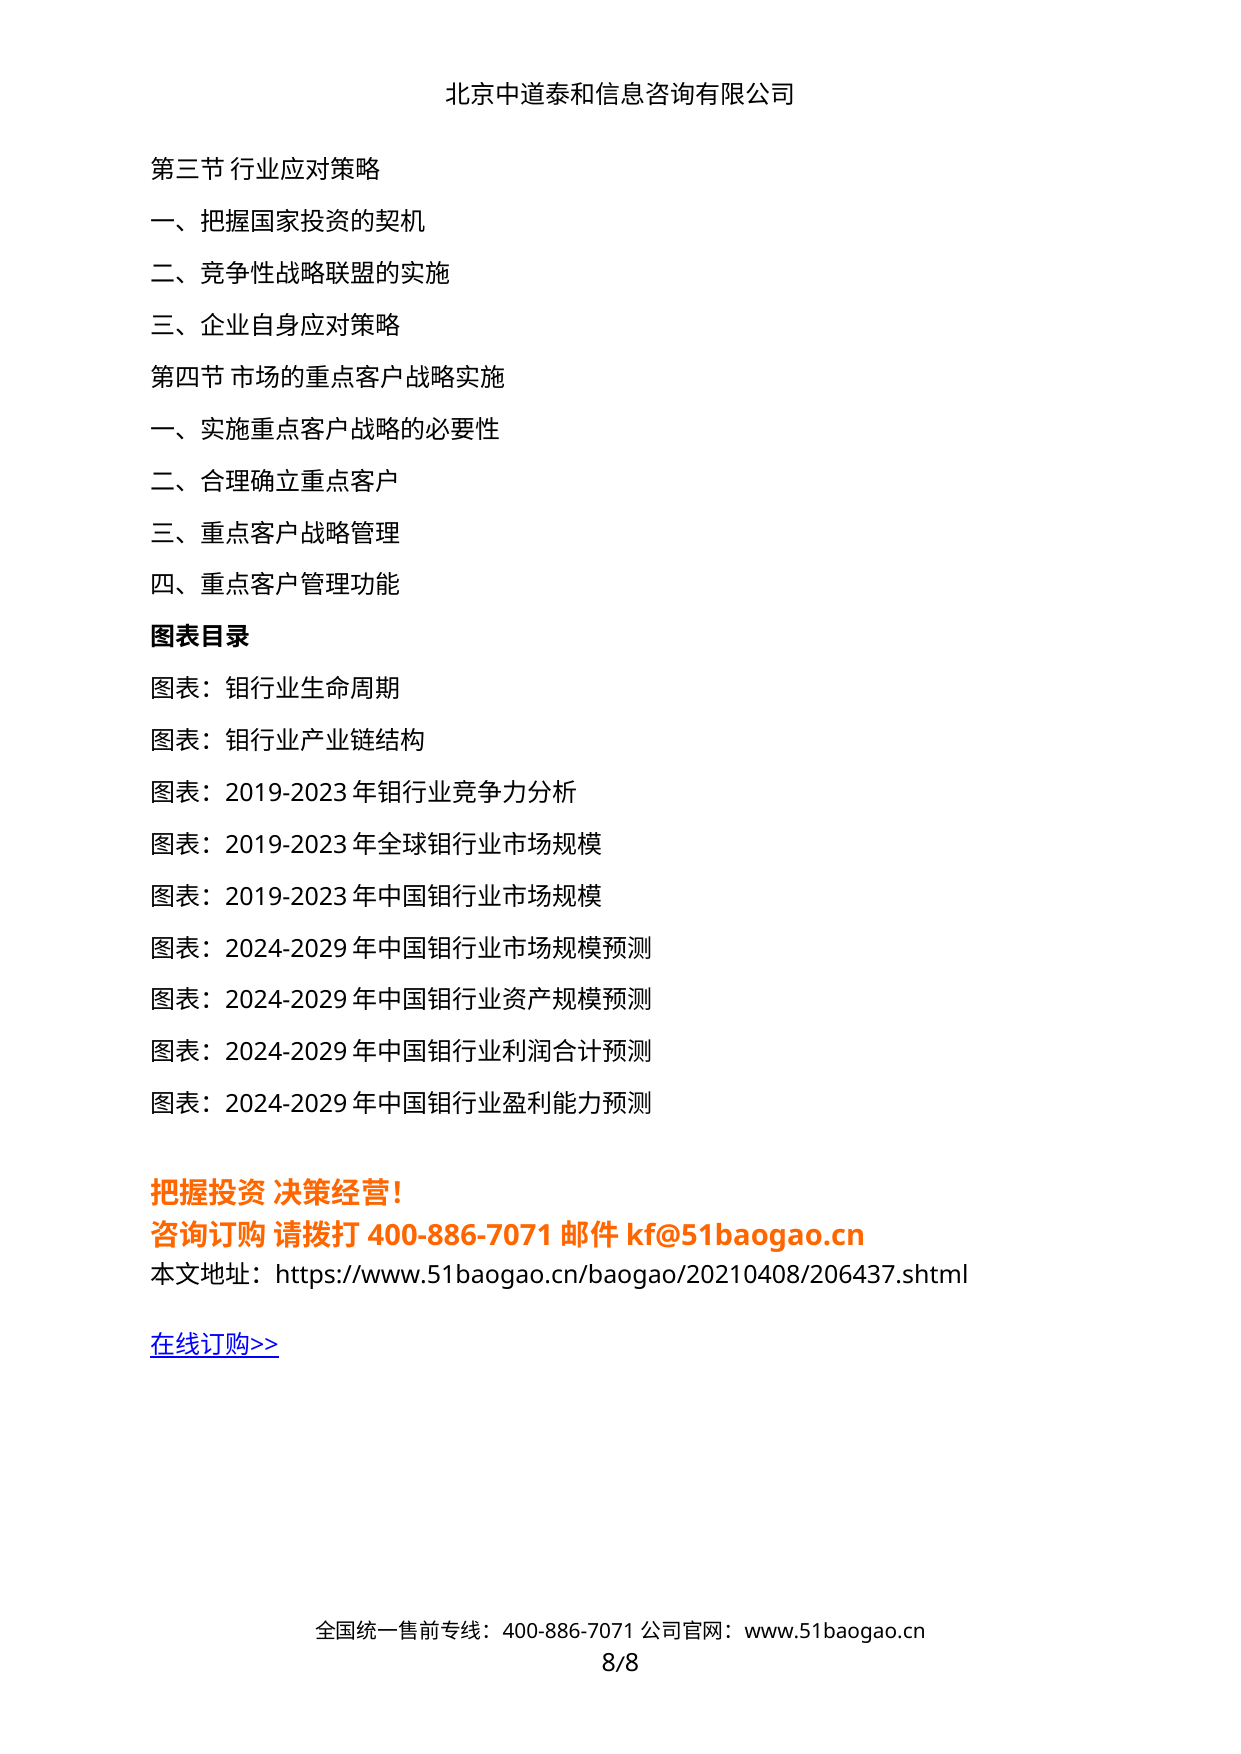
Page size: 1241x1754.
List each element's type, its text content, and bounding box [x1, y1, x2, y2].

text 图表：2019-2023年钼行业竞争力分析 [150, 772, 1090, 809]
text 图表：2024-2029年中国钼行业盈利能力预测 [150, 1084, 1090, 1120]
text 图表：2024-2029年中国钼行业市场规模预测 [150, 928, 1090, 964]
text 图表：2024-2029年中国钼行业资产规模预测 [150, 980, 1090, 1016]
text 图表：钼行业产业链结构 [150, 721, 1090, 757]
text 二、合理确立重点客户 [150, 461, 1090, 497]
text 第四节 市场的重点客户战略实施 [150, 357, 1090, 394]
text 把握投资 决策经营！咨询订购 请拨打 400-886-7071 邮件 kf@51baogao.cn本文地址：https://www.51baogao.cn/baogao/20210408/206437.shtml [150, 1136, 1090, 1291]
text 二、竞争性战略联盟的实施 [150, 254, 1090, 290]
text 三、企业自身应对策略 [150, 306, 1090, 342]
text 图表：2019-2023年中国钼行业市场规模 [150, 876, 1090, 912]
text 图表目录 [150, 617, 1090, 653]
text 四、重点客户管理功能 [150, 565, 1090, 601]
text 在线订购>> [150, 1291, 1090, 1361]
text 图表：钼行业生命周期 [150, 669, 1090, 705]
text 图表：2024-2029年中国钼行业利润合计预测 [150, 1032, 1090, 1068]
text 第三节 行业应对策略 [150, 150, 1090, 186]
text 一、实施重点客户战略的必要性 [150, 409, 1090, 446]
text 一、把握国家投资的契机 [150, 202, 1090, 238]
text 图表：2019-2023年全球钼行业市场规模 [150, 824, 1090, 861]
text 三、重点客户战略管理 [150, 513, 1090, 549]
